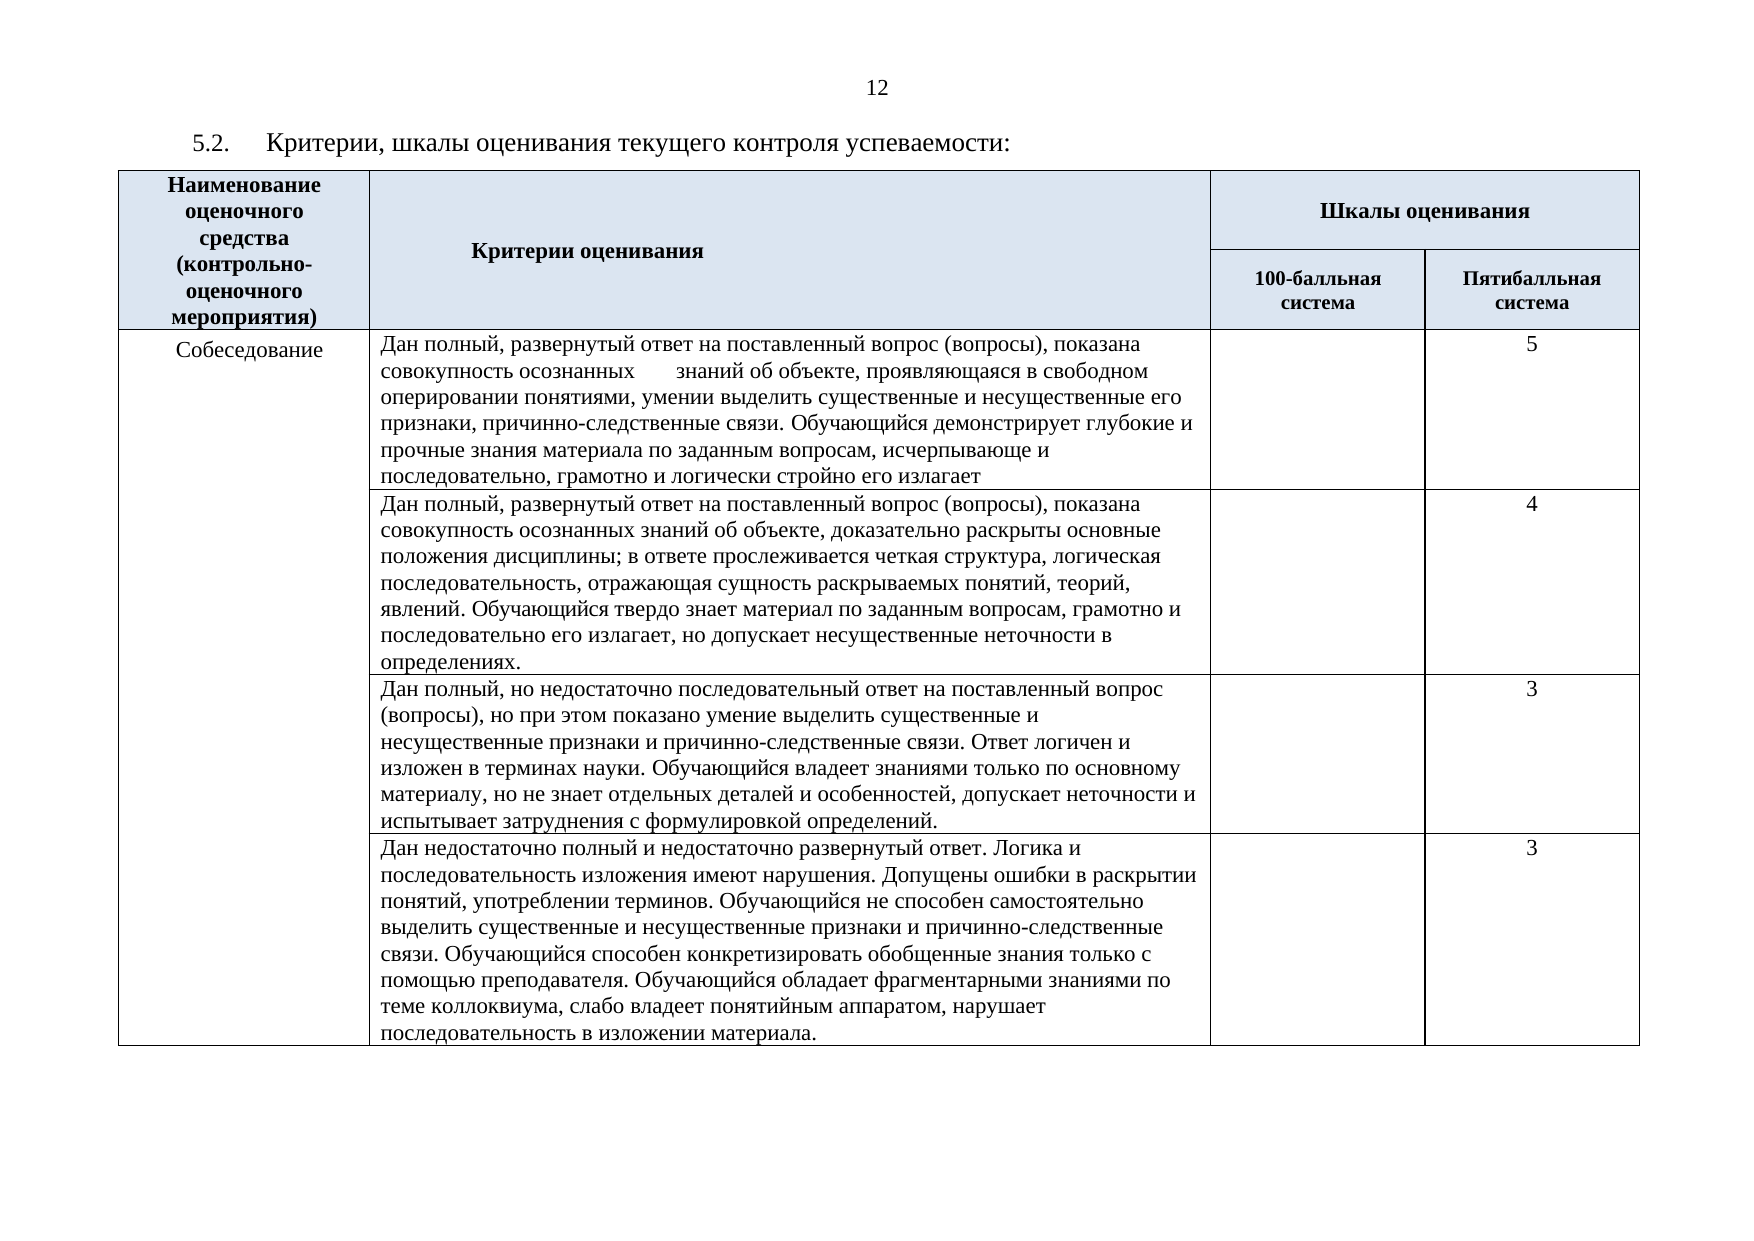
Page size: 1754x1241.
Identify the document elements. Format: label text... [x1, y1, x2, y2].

table_cell [1211, 330, 1424, 488]
table_cell [1211, 834, 1424, 1045]
table_cell 4 [1426, 490, 1639, 674]
table_header Критерии оценивания [370, 171, 1210, 329]
table_cell [1211, 490, 1424, 674]
subtitle Критерии, шкалы оценивания текущего контроля успеваемости: [192, 127, 1636, 158]
table_cell 5 [1426, 330, 1639, 488]
table_header Шкалы оценивания [1211, 171, 1639, 249]
table_cell Дан недостаточно полный и недостаточно развернутый ответ. Логика и последовательность изложения имеют нарушения. Допущены ошибки в раскрытии понятий, употреблении терминов. Обучающийся не способен самостоятельно выделить существенные и несущественные признаки и причинно-следственные связи. Обучающийся способен конкретизировать обобщенные знания только с помощью преподавателя. Обучающийся обладает фрагментарными знаниями по теме коллоквиума, слабо владеет понятийным аппаратом, нарушает последовательность в изложении материала. [370, 834, 1210, 1045]
table_cell Дан полный, но недостаточно последовательный ответ на поставленный вопрос (вопросы), но при этом показано умение выделить существенные и несущественные признаки и причинно-следственные связи. Ответ логичен и изложен в терминах науки. Обучающийся владеет знаниями только по основному материалу, но не знает отдельных деталей и особенностей, допускает неточности и испытывает затруднения с формулировкой определений. [370, 675, 1210, 833]
table_cell 3 [1426, 675, 1639, 833]
table_cell 100-балльная система [1211, 250, 1424, 329]
table_cell Собеседование [119, 330, 369, 1045]
table_cell Пятибалльная система [1426, 250, 1639, 329]
table_header Наименование оценочного средства (контрольно-оценочного мероприятия) [119, 171, 369, 329]
table_cell Дан полный, развернутый ответ на поставленный вопрос (вопросы), показана совокупность осознанных знаний об объекте, доказательно раскрыты основные положения дисциплины; в ответе прослеживается четкая структура, логическая последовательность, отражающая сущность раскрываемых понятий, теорий, явлений. Обучающийся твердо знает материал по заданным вопросам, грамотно и последовательно его излагает, но допускает несущественные неточности в определениях. [370, 490, 1210, 674]
table_cell 3 [1426, 834, 1639, 1045]
table_cell Дан полный, развернутый ответ на поставленный вопрос (вопросы), показана совокупность осознанных знаний об объекте, проявляющаяся в свободном оперировании понятиями, умении выделить существенные и несущественные его признаки, причинно-следственные связи. Обучающийся демонстрирует глубокие и прочные знания материала по заданным вопросам, исчерпывающе и последовательно, грамотно и логически стройно его излагает [370, 330, 1210, 488]
table_cell [1211, 675, 1424, 833]
